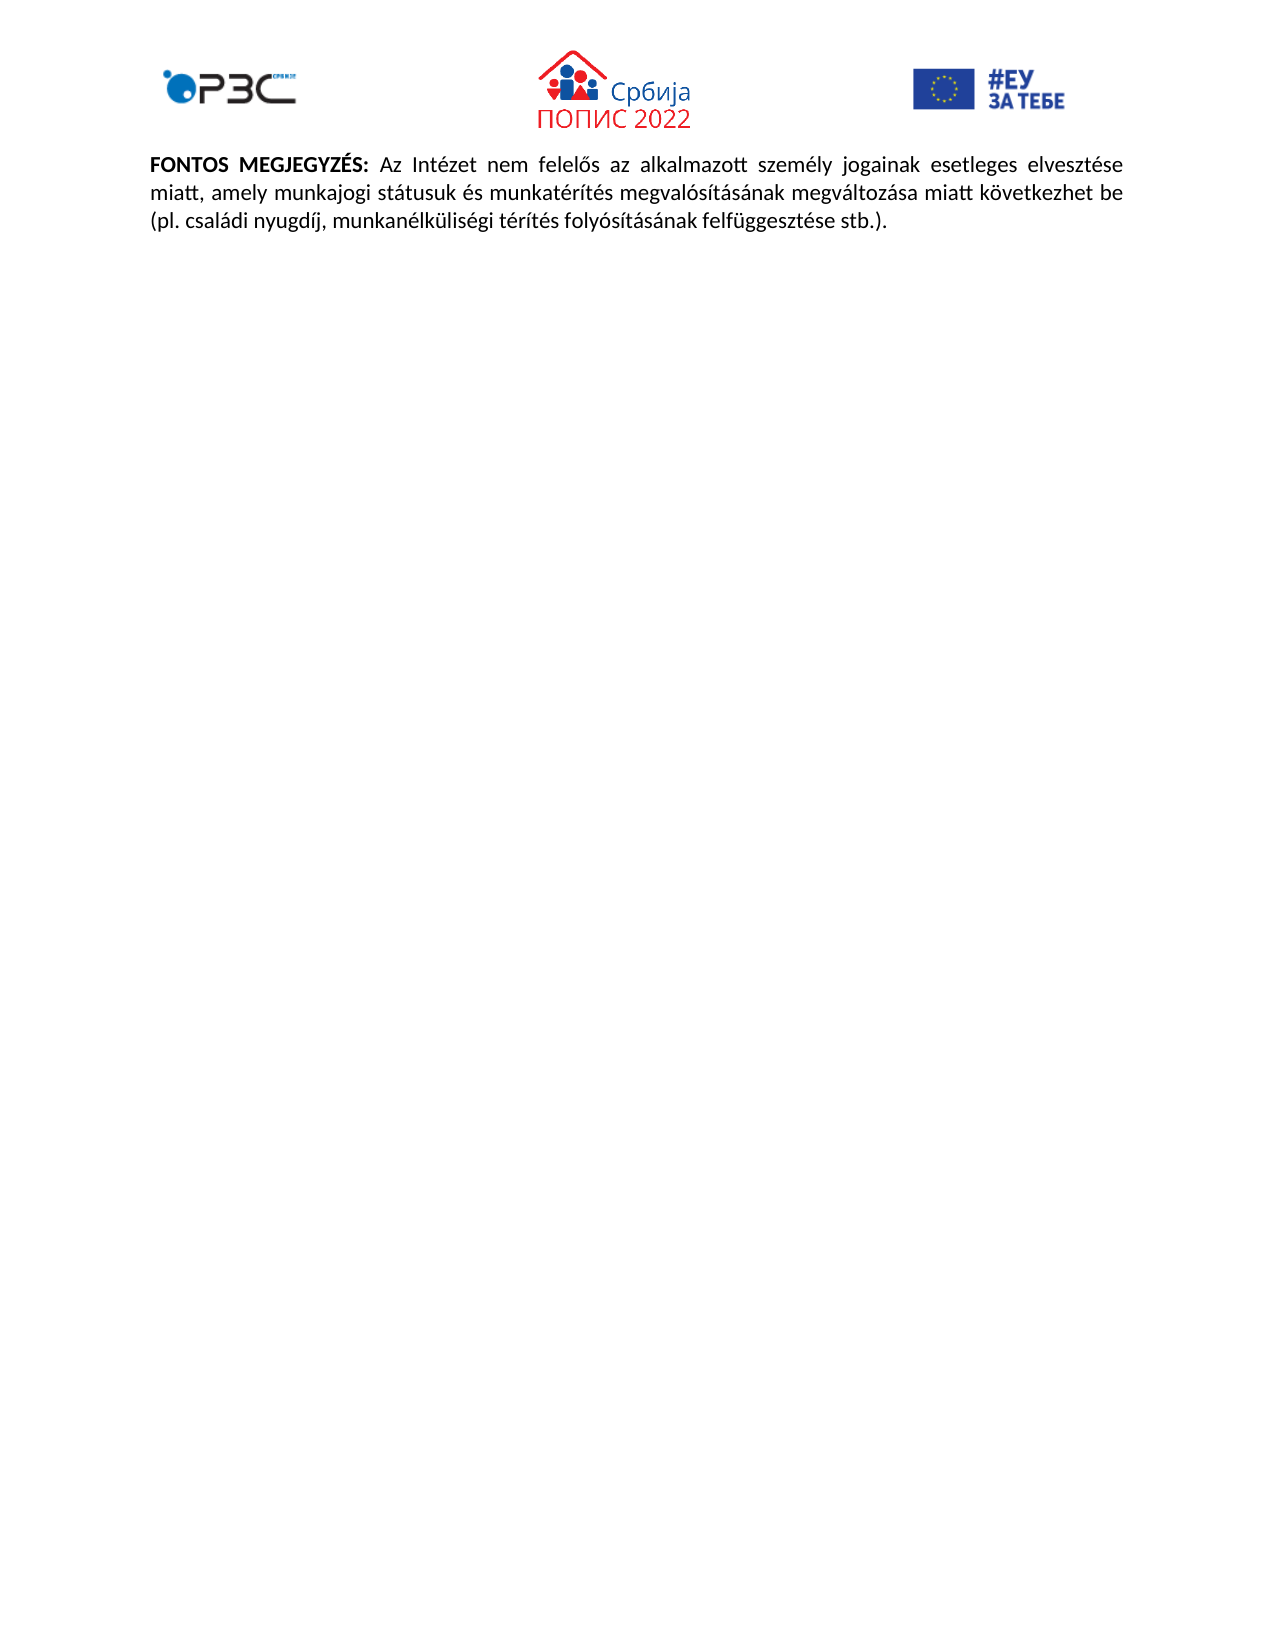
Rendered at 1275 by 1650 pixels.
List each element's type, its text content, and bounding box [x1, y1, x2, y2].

picture [150, 57, 323, 117]
picture [528, 44, 691, 129]
text FONTOS MEGJEGYZÉS: Az Intézet nem felelős az alkalmazott személy jogainak esetleges elvesztése miatt, amely munkajogi státusuk és munkatérítés megvalósításának megváltozása miatt következhet be (pl. családi nyugdíj, munkanélküliségi térítés folyósításának felfüggesztése stb.). [150, 150, 1125, 234]
picture [901, 49, 1073, 121]
